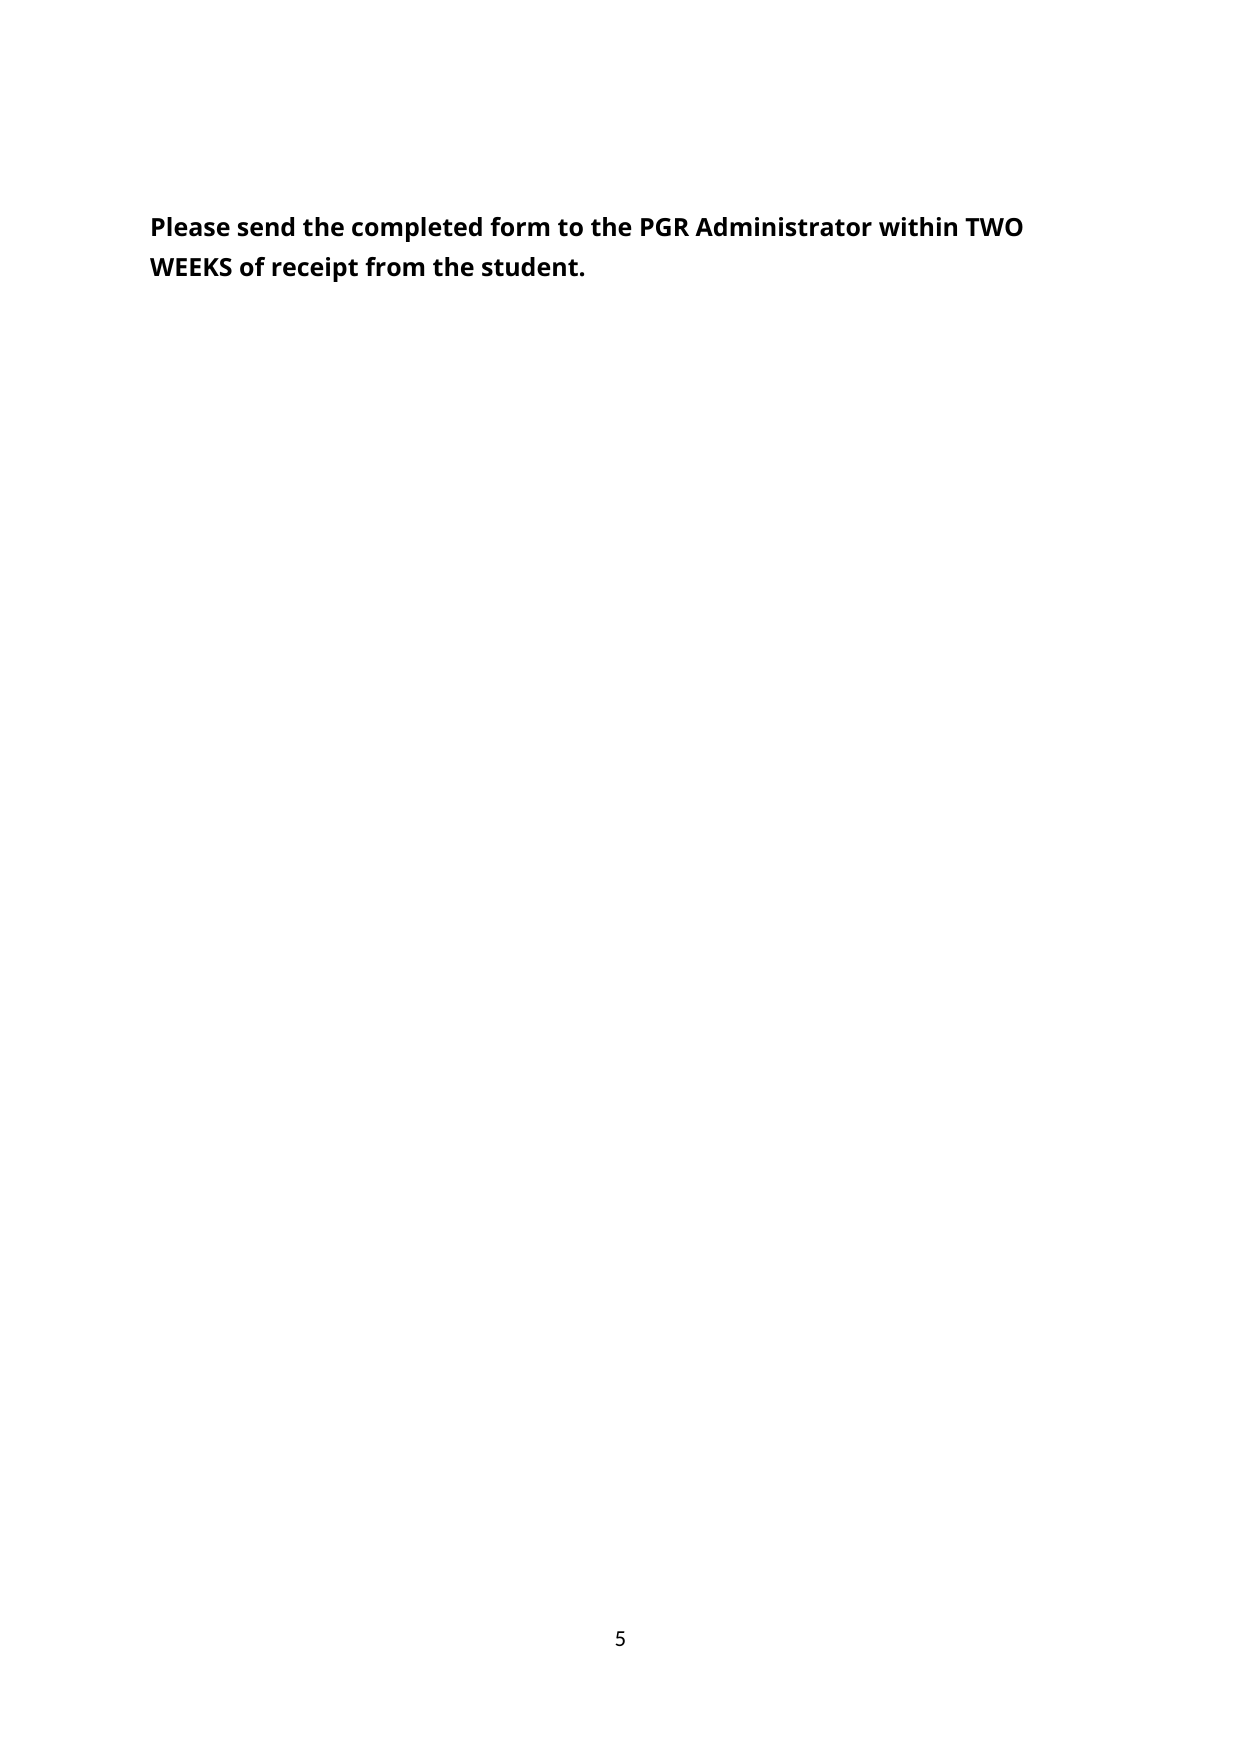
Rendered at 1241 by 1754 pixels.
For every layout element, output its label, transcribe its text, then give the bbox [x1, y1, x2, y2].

text Please send the completed form to the PGR Administrator within TWO WEEKS of receipt from the student. [150, 210, 1090, 283]
